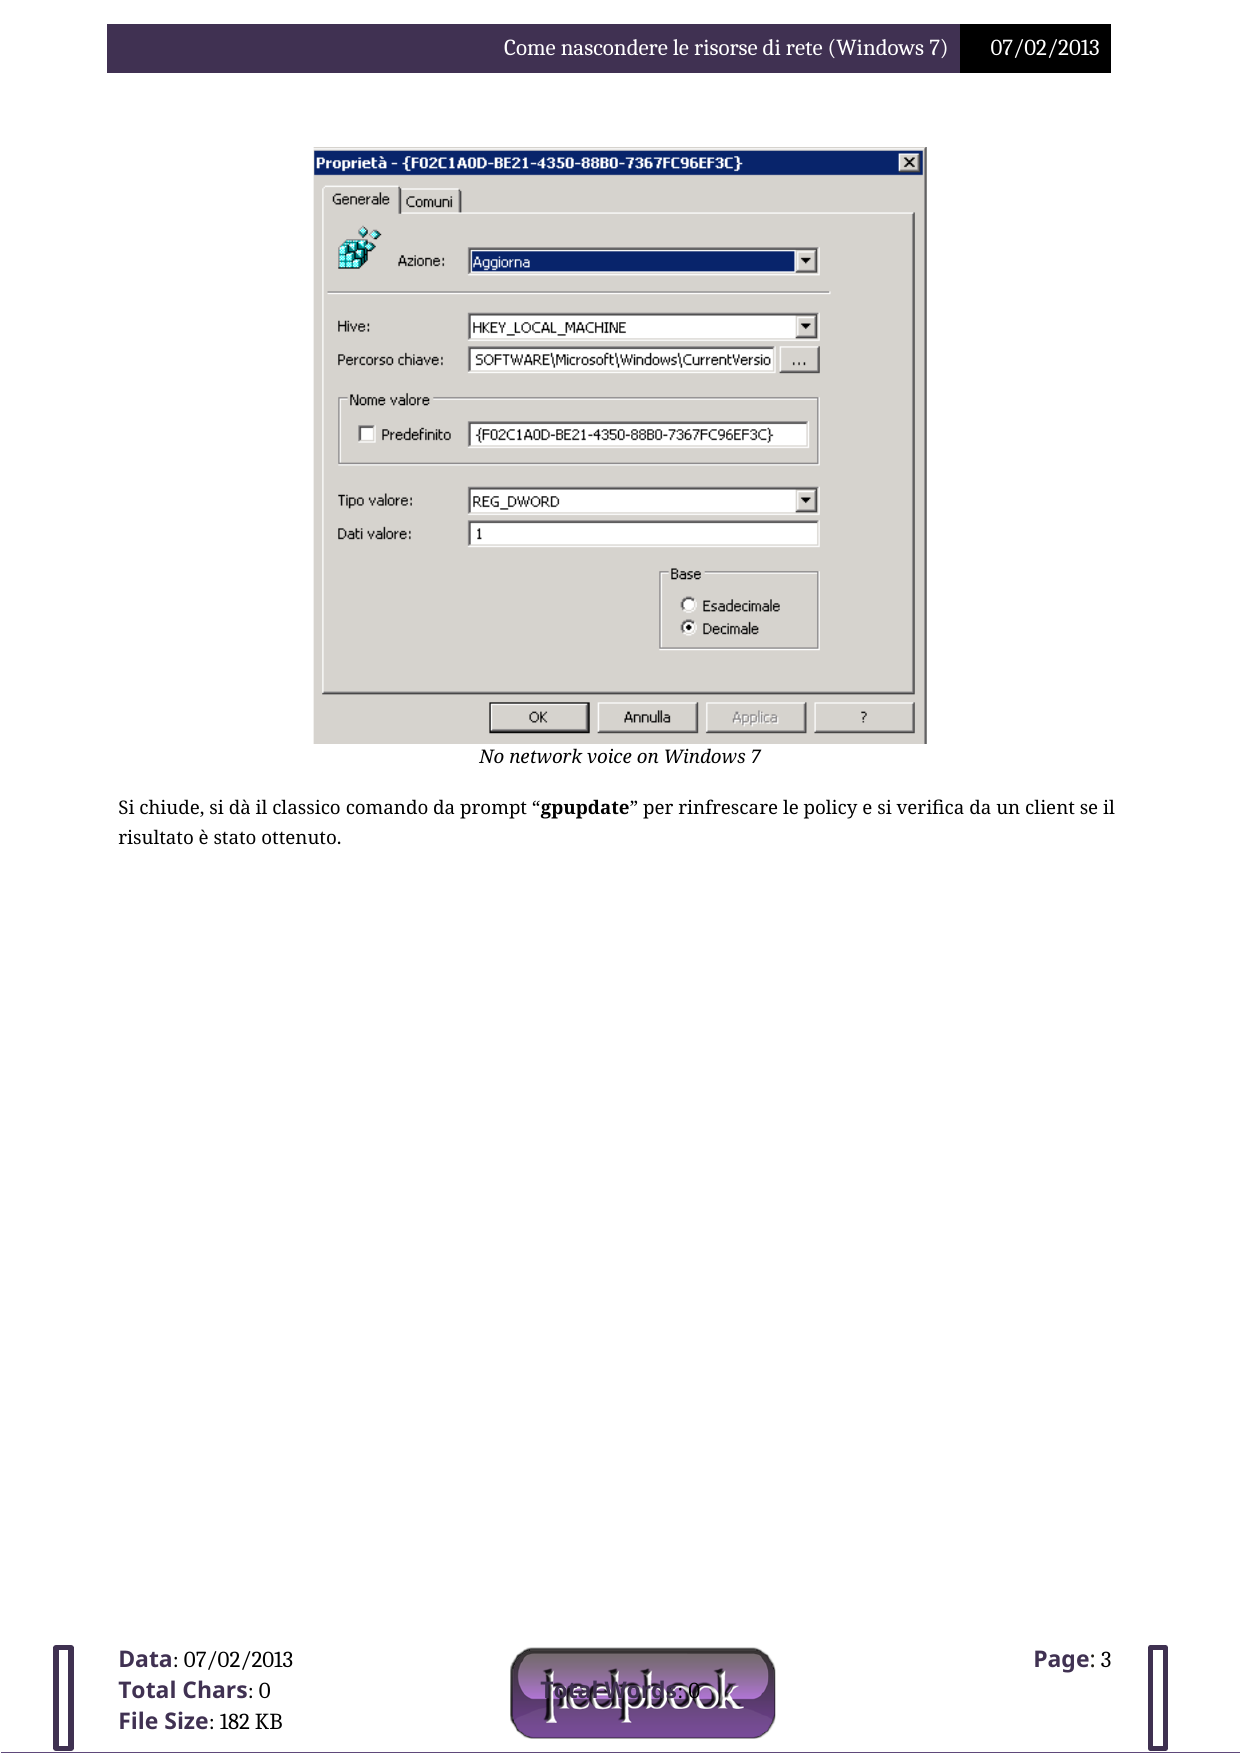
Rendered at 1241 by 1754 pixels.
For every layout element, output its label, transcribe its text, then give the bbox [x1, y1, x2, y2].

picture [510, 1647, 776, 1739]
text Si chiude, si dà il classico comando da prompt “gpupdate” per rinfrescare le policy e si verifica da un client se il risultato è stato ottenuto. [118, 790, 1122, 850]
text No network voice on Windows 7 [118, 743, 1122, 769]
picture [313, 147, 927, 744]
